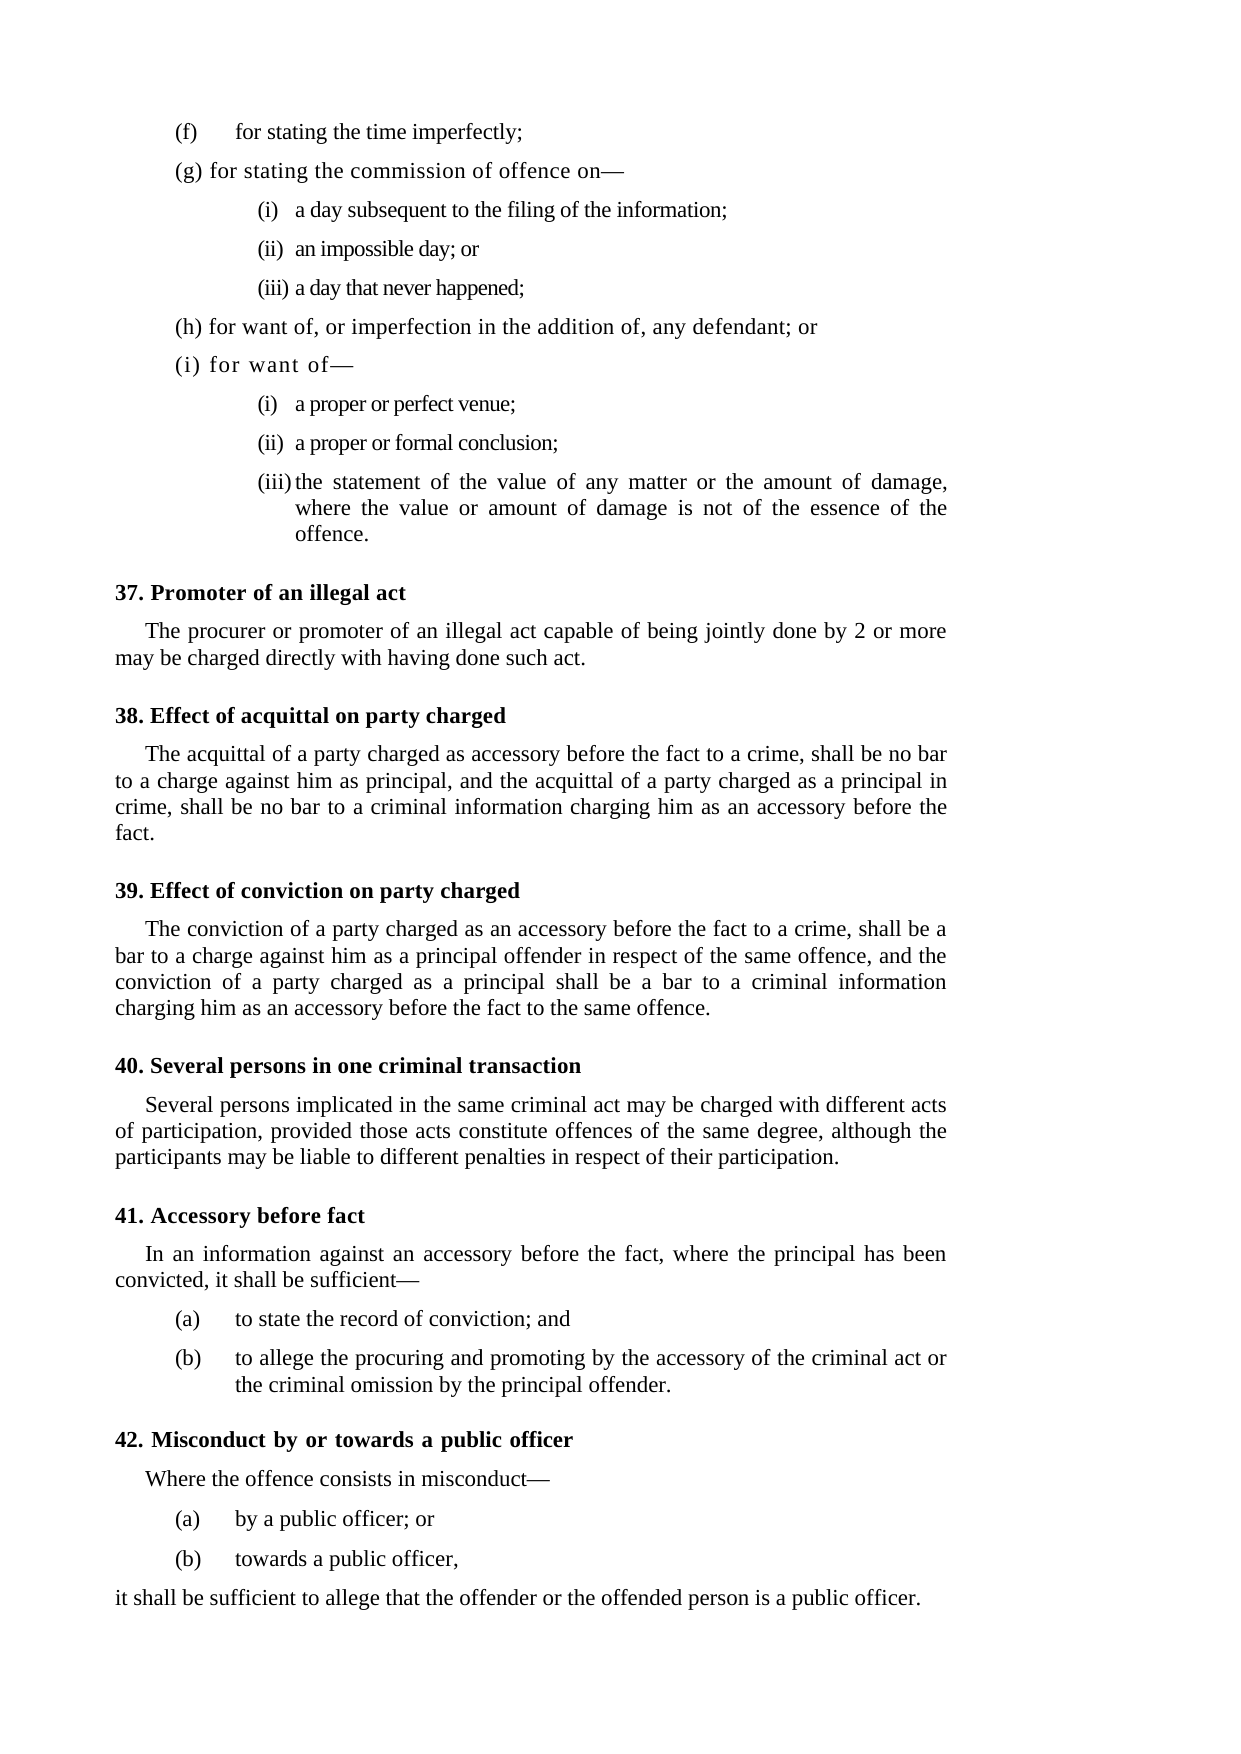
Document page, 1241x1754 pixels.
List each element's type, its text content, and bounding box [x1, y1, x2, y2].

text it shall be sufficient to allege that the offender or the offended person is a public officer. [115, 1584, 949, 1610]
list a day subsequent to the filing of the information; [257, 196, 949, 223]
text 42. Misconduct by or towards a public officer Where the offence consists in misconduct— [115, 1417, 574, 1494]
list to allege the procuring and promoting by the accessory of the criminal act or the criminal omission by the principal offender. [175, 1344, 949, 1397]
text 41. Accessory before fact [115, 1202, 949, 1229]
text (f) for stating the time imperfectly; [175, 118, 949, 144]
list a day that never happened; [257, 274, 949, 300]
list by a public officer; or [175, 1506, 949, 1532]
text 38. Effect of acquittal on party charged [115, 702, 949, 729]
list to state the record of conviction; and [175, 1305, 949, 1331]
list a proper or formal conclusion; [257, 429, 949, 456]
list the statement of the value of any matter or the amount of damage, where the value or amount of damage is not of the essence of the offence. [257, 468, 949, 547]
text The conviction of a party charged as an accessory before the fact to a crime, shall be a bar to a charge against him as a principal offender in respect of the same offence, and the conviction of a party charged as a principal shall be a bar to a criminal information charging him as an accessory before the fact to the same offence. [115, 916, 949, 1021]
text 37. Promoter of an illegal act [115, 579, 949, 606]
text 39. Effect of conviction on party charged [115, 877, 949, 904]
text The acquittal of a party charged as accessory before the fact to a crime, shall be no bar to a charge against him as principal, and the acquittal of a party charged as a principal in crime, shall be no bar to a criminal information charging him as an accessory before the fact. [115, 741, 949, 846]
text In an information against an accessory before the fact, where the principal has been convicted, it shall be sufficient— [115, 1240, 949, 1293]
list an impossible day; or [257, 235, 949, 261]
text (h) for want of, or imperfection in the addition of, any defendant; or [175, 313, 949, 339]
text (g) for stating the commission of offence on— [175, 157, 949, 184]
list a proper or perfect venue; [257, 391, 949, 417]
list towards a public officer, [175, 1545, 949, 1571]
text The procurer or promoter of an illegal act capable of being jointly done by 2 or more may be charged directly with having done such act. [115, 617, 949, 670]
text Several persons implicated in the same criminal act may be charged with different acts of participation, provided those acts constitute offences of the same degree, although the participants may be liable to different penalties in respect of their participation. [115, 1091, 949, 1170]
text (i) for want of— [175, 351, 949, 378]
text 40. Several persons in one criminal transaction [115, 1052, 949, 1079]
